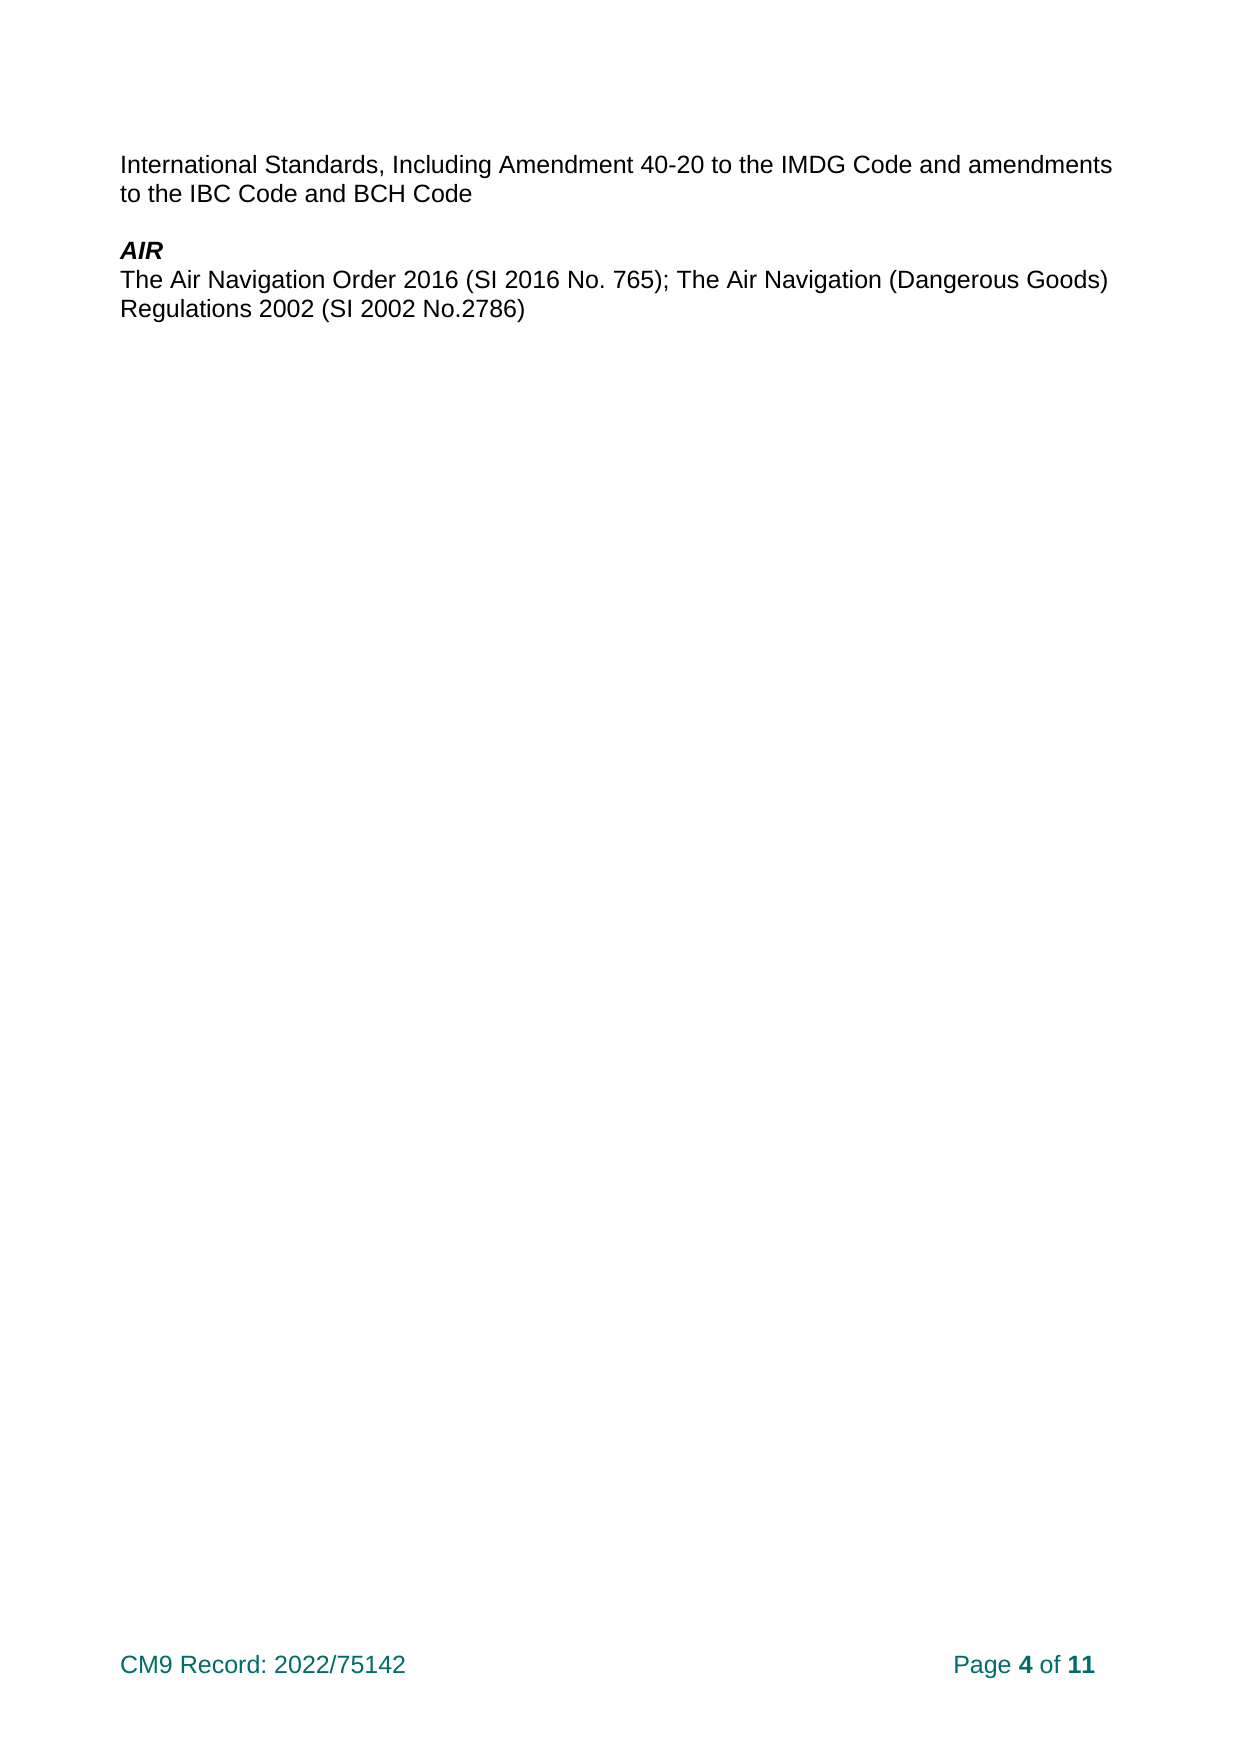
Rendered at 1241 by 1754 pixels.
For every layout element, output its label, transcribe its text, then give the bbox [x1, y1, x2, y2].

text The Air Navigation Order 2016 (SI 2016 No. 765); The Air Navigation (Dangerous Goods) Regulations 2002 (SI 2002 No.2786) [120, 265, 1120, 322]
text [120, 150, 1120, 207]
